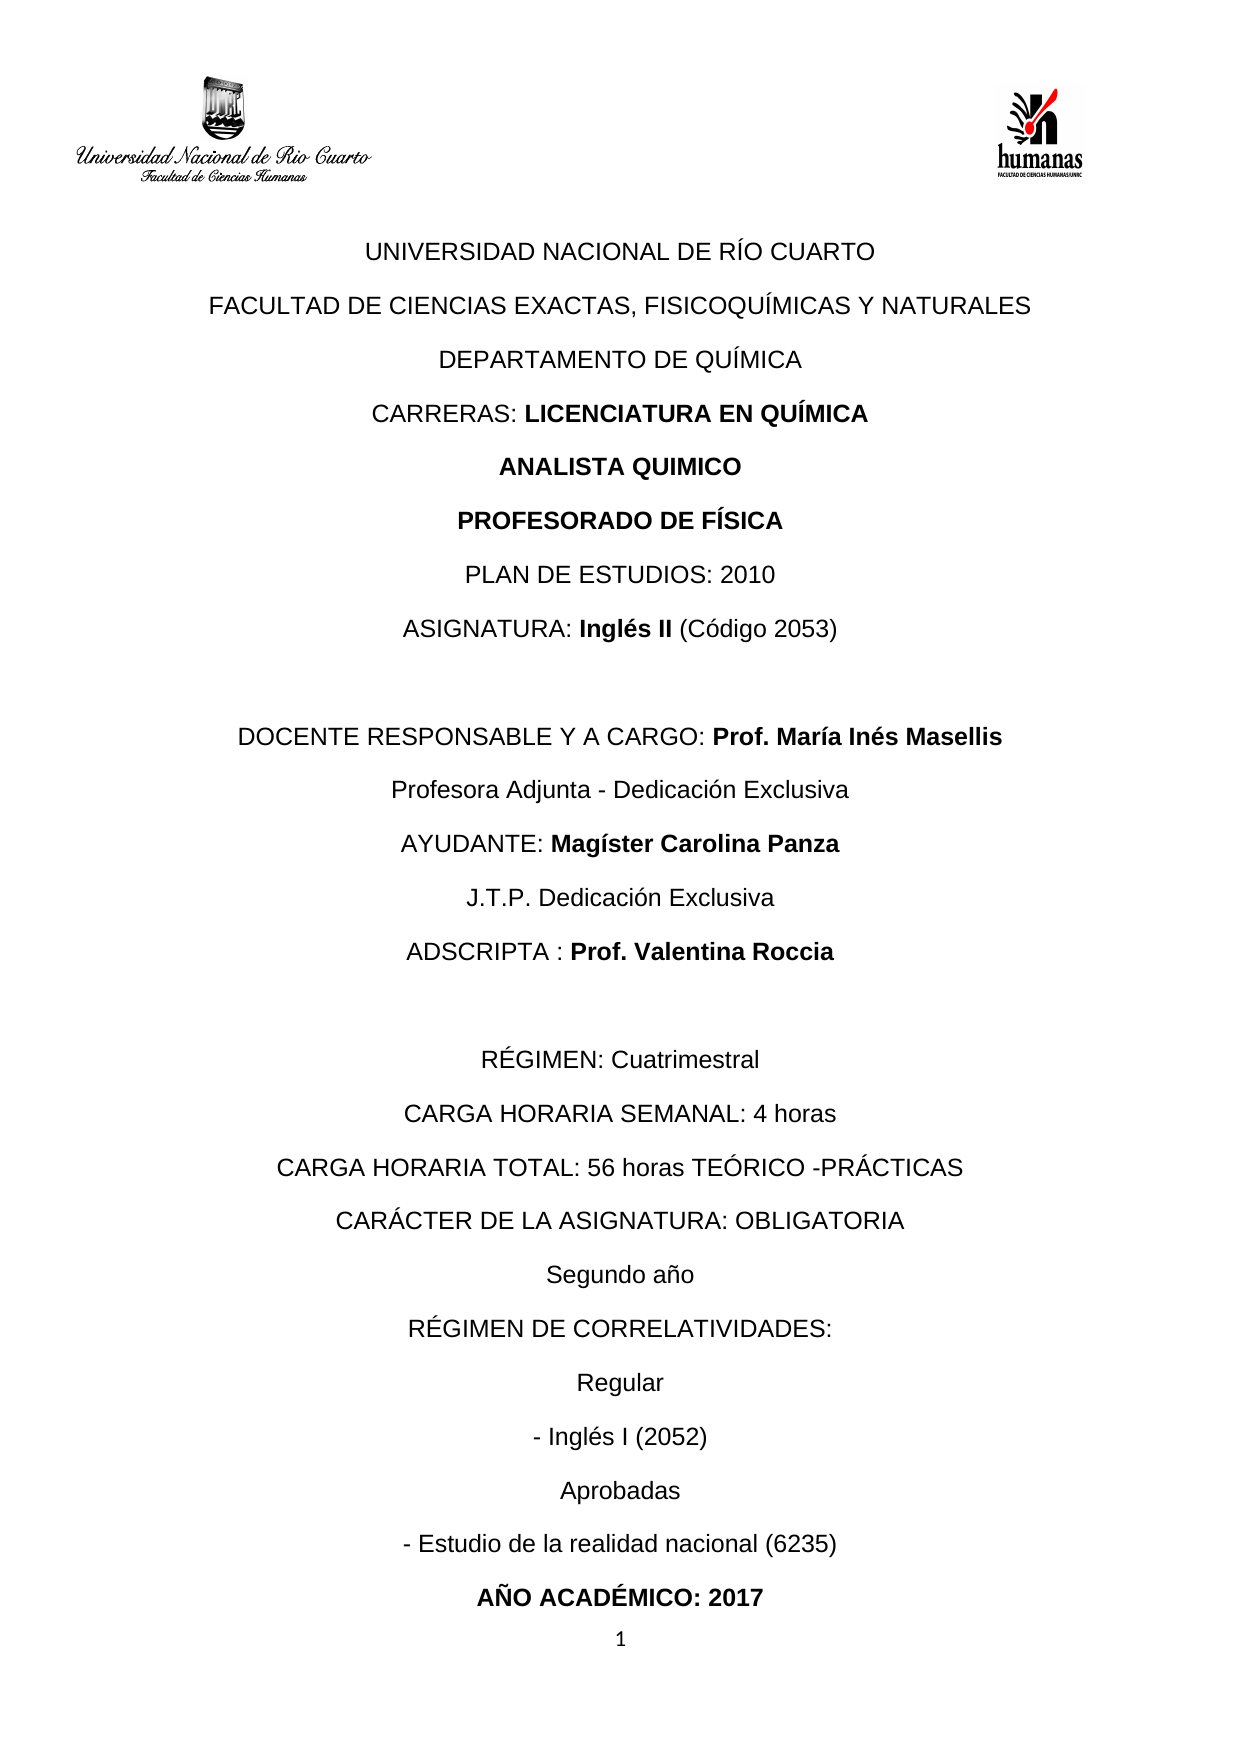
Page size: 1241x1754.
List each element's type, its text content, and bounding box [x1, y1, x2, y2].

text DOCENTE RESPONSABLE Y A CARGO: Prof. María Inés Masellis [75, 722, 1165, 750]
text DEPARTAMENTO DE QUÍMICA [75, 345, 1165, 373]
text Segundo año [75, 1260, 1165, 1289]
text RÉGIMEN: Cuatrimestral [75, 1045, 1165, 1073]
text ANALISTA QUIMICO [75, 452, 1165, 481]
text Aprobadas [75, 1476, 1165, 1504]
text Regular [75, 1368, 1165, 1397]
text AYUDANTE: Magíster Carolina Panza [75, 829, 1165, 858]
text FACULTAD DE CIENCIAS EXACTAS, FISICOQUÍMICAS Y NATURALES [75, 291, 1165, 319]
picture [994, 84, 1087, 184]
text ADSCRIPTA : Prof. Valentina Roccia [75, 937, 1165, 966]
text CARGA HORARIA SEMANAL: 4 horas [75, 1099, 1165, 1127]
text AÑO ACADÉMICO: 2017 [75, 1583, 1165, 1612]
text - Estudio de la realidad nacional (6235) [75, 1529, 1165, 1558]
text CARRERAS: LICENCIATURA EN QUÍMICA [75, 398, 1165, 427]
text - Inglés I (2052) [75, 1422, 1165, 1451]
text RÉGIMEN DE CORRELATIVIDADES: [75, 1314, 1165, 1343]
text PROFESORADO DE FÍSICA [75, 506, 1165, 535]
text J.T.P. Dedicación Exclusiva [75, 883, 1165, 912]
text CARÁCTER DE LA ASIGNATURA: OBLIGATORIA [75, 1206, 1165, 1235]
text UNIVERSIDAD NACIONAL DE RÍO CUARTO [75, 237, 1165, 266]
text Profesora Adjunta - Dedicación Exclusiva [75, 776, 1165, 804]
text ASIGNATURA: Inglés II (Código 2053) [75, 614, 1165, 643]
text CARGA HORARIA TOTAL: 56 horas TEÓRICO -PRÁCTICAS [75, 1152, 1165, 1181]
text PLAN DE ESTUDIOS: 2010 [75, 560, 1165, 589]
